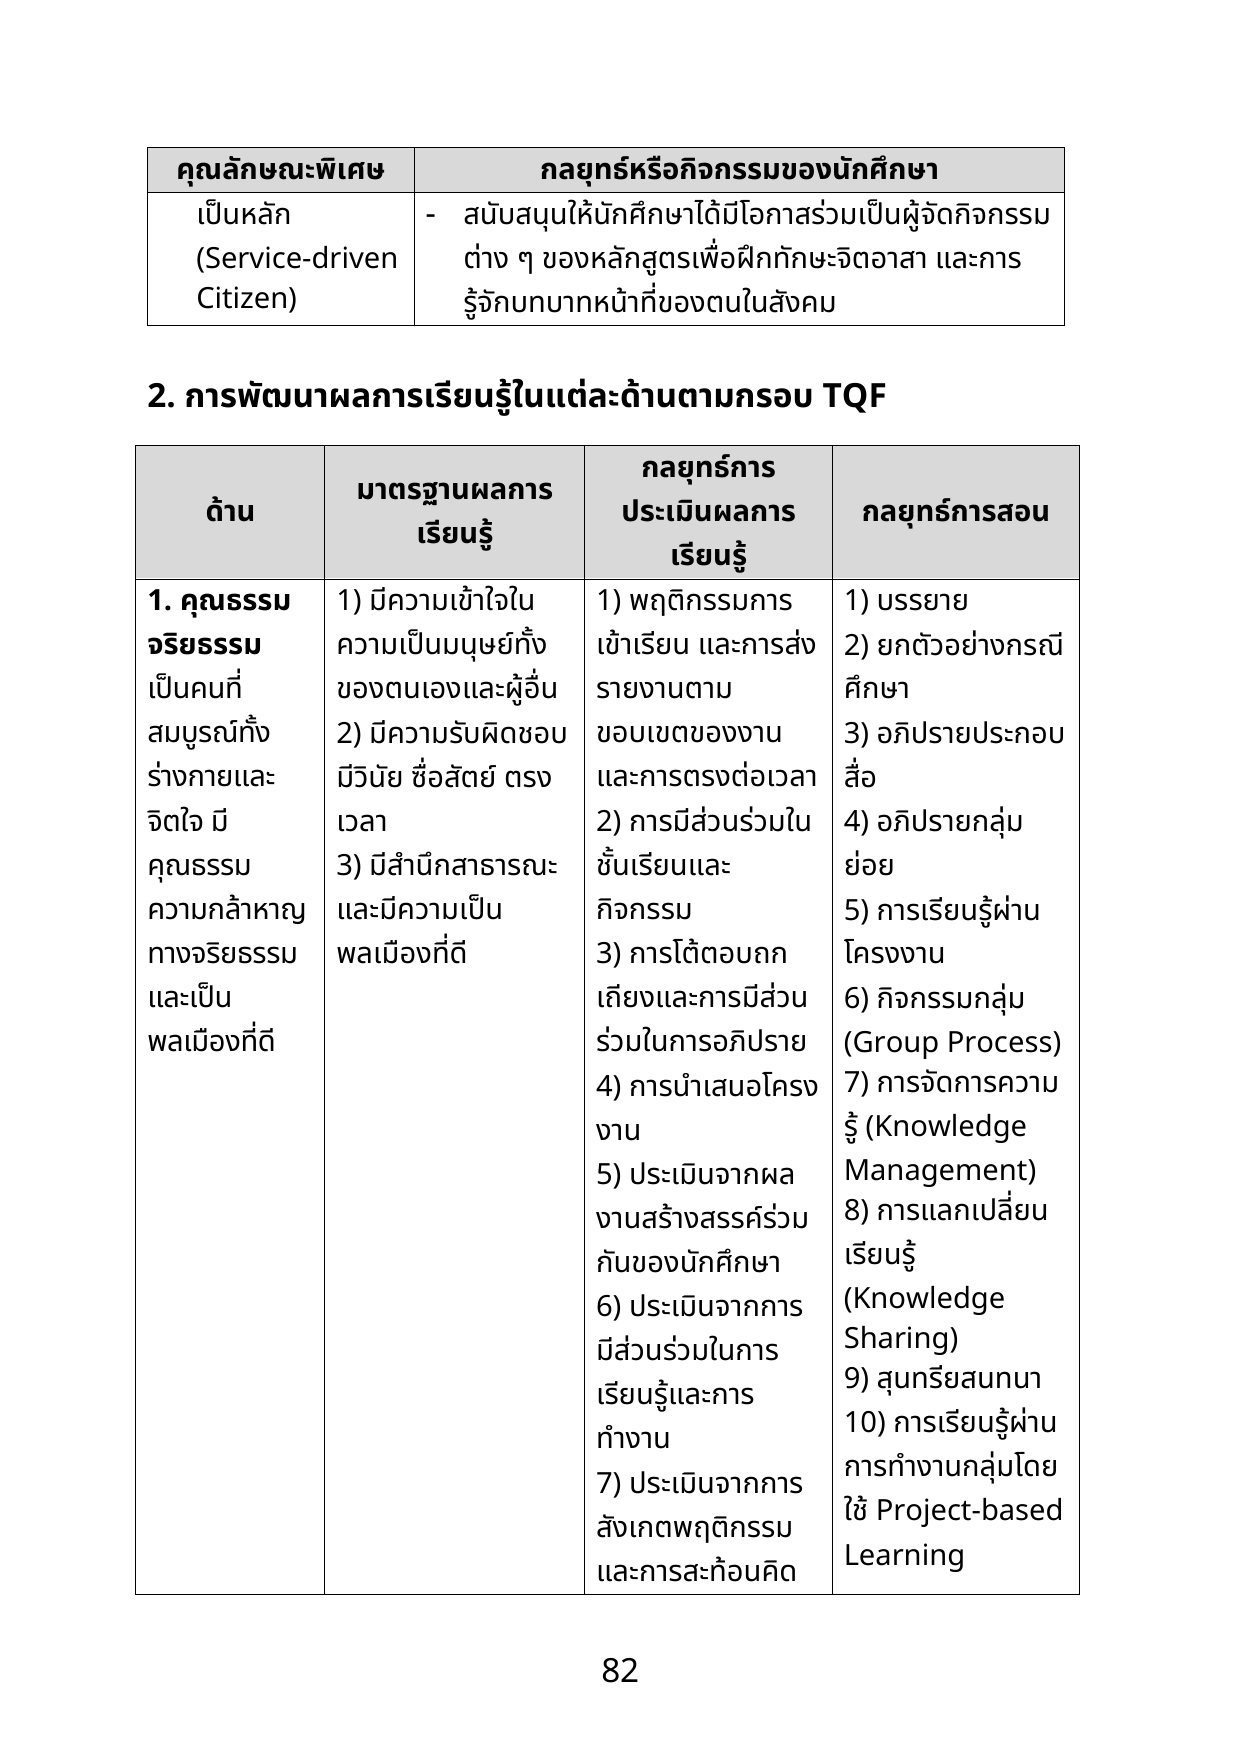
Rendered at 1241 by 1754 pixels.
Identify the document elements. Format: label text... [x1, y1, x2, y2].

table_header กลยุทธ์การประเมินผลการเรียนรู้ [585, 446, 832, 578]
table_header กลยุทธ์หรือกิจกรรมของนักศึกษา [415, 148, 1064, 192]
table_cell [415, 193, 1064, 325]
table_header กลยุทธ์การสอน [833, 446, 1079, 578]
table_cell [833, 580, 1079, 1594]
text 2. การพัฒนาผลการเรียนรู้ในแต่ละด้านตามกรอบ TQF [147, 372, 1093, 422]
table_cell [325, 580, 584, 1594]
table_header คุณลักษณะพิเศษ [148, 148, 414, 192]
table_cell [585, 580, 832, 1594]
table_header มาตรฐานผลการเรียนรู้ [325, 446, 584, 578]
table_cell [148, 193, 414, 325]
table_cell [136, 580, 324, 1594]
table_header ด้าน [136, 446, 324, 578]
